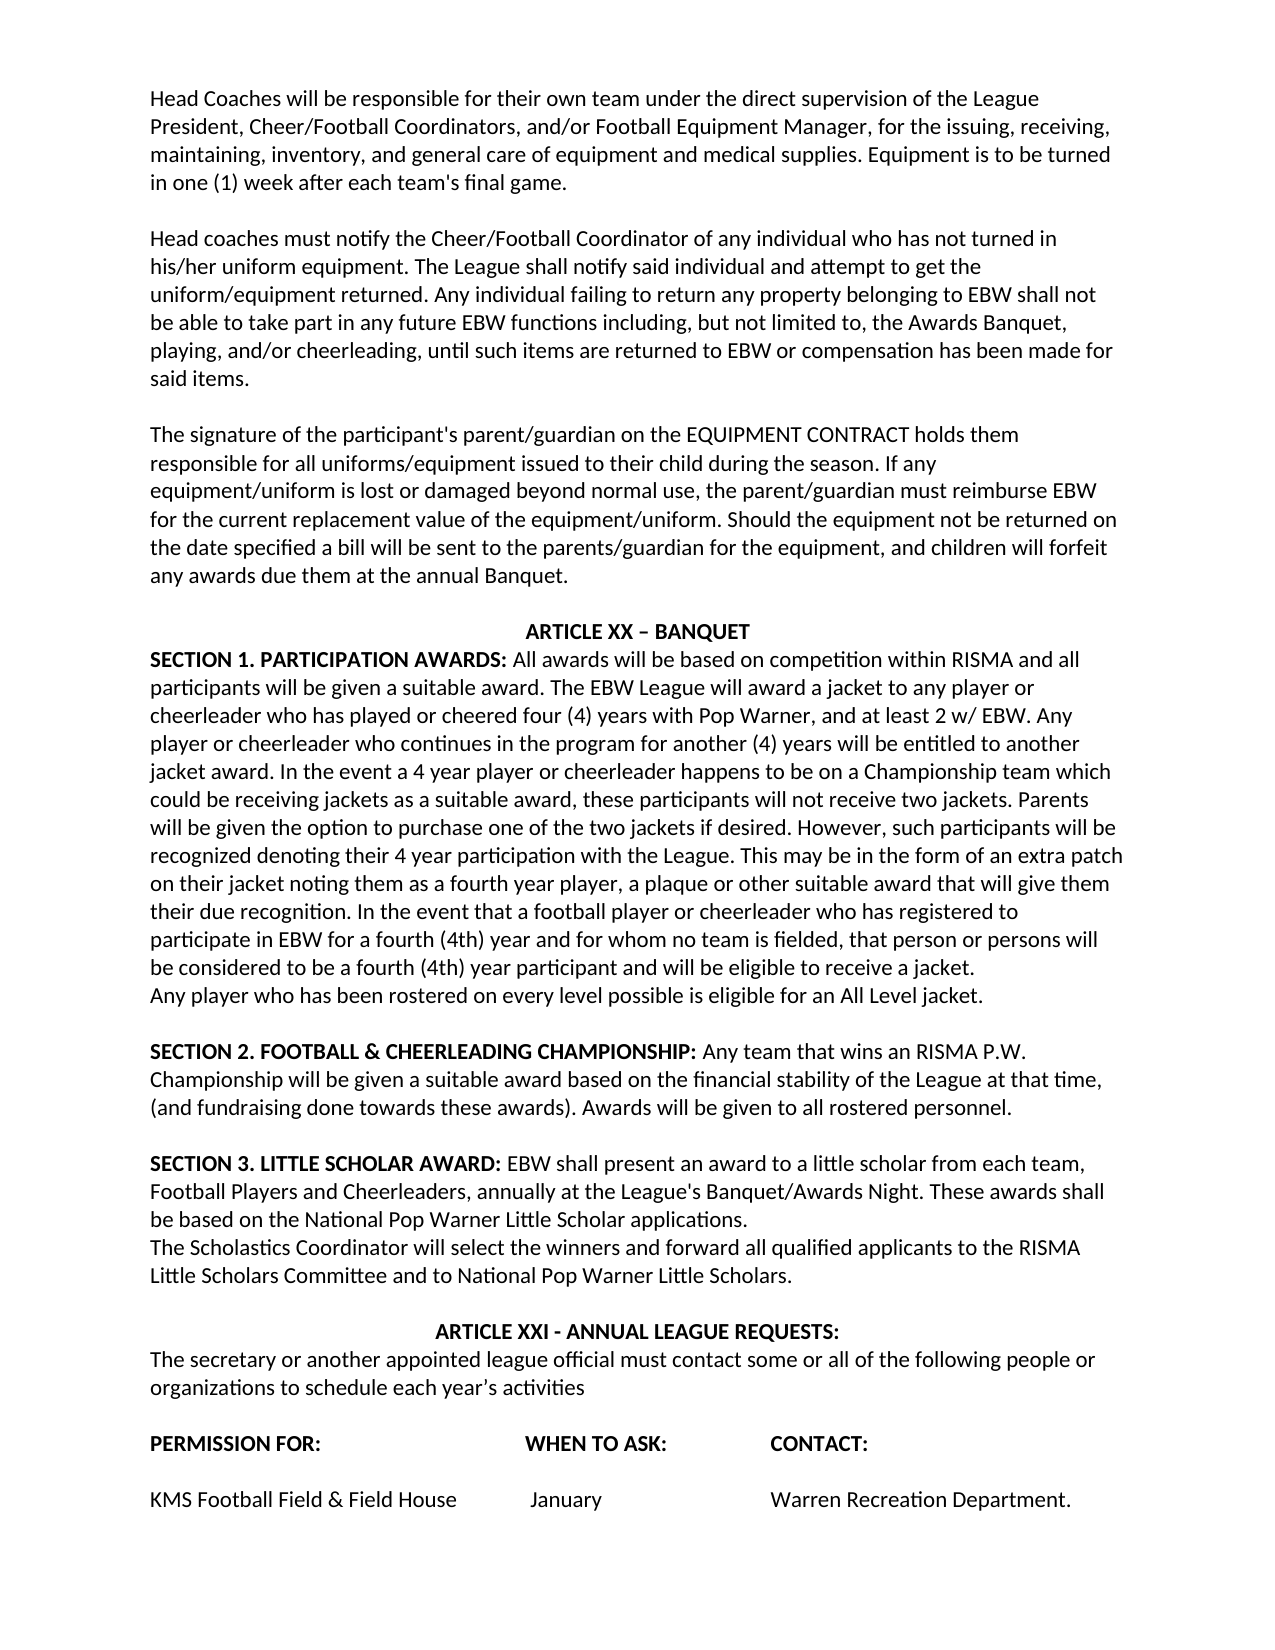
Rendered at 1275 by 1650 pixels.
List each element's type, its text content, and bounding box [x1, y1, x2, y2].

text PERMISSION FOR: WHEN TO ASK: CONTACT: [150, 1429, 1125, 1457]
text Head Coaches will be responsible for their own team under the direct supervision of the League President, Cheer/Football Coordinators, and/or Football Equipment Manager, for the issuing, receiving, maintaining, inventory, and general care of equipment and medical supplies. Equipment is to be turned in one (1) week after each team's final game. [150, 84, 1125, 196]
text The secretary or another appointed league official must contact some or all of the following people or organizations to schedule each year’s activities [150, 1345, 1125, 1401]
text Any player who has been rostered on every level possible is eligible for an All Level jacket. [150, 981, 1125, 1009]
text KMS Football Field & Field House January Warren Recreation Department. [150, 1485, 1125, 1513]
text ARTICLE XXI - ANNUAL LEAGUE REQUESTS: [150, 1317, 1125, 1345]
text SECTION 1. PARTICIPATION AWARDS: All awards will be based on competition within RISMA and all participants will be given a suitable award. The EBW League will award a jacket to any player or cheerleader who has played or cheered four (4) years with Pop Warner, and at least 2 w/ EBW. Any player or cheerleader who continues in the program for another (4) years will be entitled to another jacket award. In the event a 4 year player or cheerleader happens to be on a Championship team which could be receiving jackets as a suitable award, these participants will not receive two jackets. Parents will be given the option to purchase one of the two jackets if desired. However, such participants will be recognized denoting their 4 year participation with the League. This may be in the form of an extra patch on their jacket noting them as a fourth year player, a plaque or other suitable award that will give them their due recognition. In the event that a football player or cheerleader who has registered to participate in EBW for a fourth (4th) year and for whom no team is fielded, that person or persons will be considered to be a fourth (4th) year participant and will be eligible to receive a jacket. [150, 645, 1125, 981]
text The signature of the participant's parent/guardian on the EQUIPMENT CONTRACT holds them responsible for all uniforms/equipment issued to their child during the season. If any equipment/uniform is lost or damaged beyond normal use, the parent/guardian must reimburse EBW for the current replacement value of the equipment/uniform. Should the equipment not be returned on the date specified a bill will be sent to the parents/guardian for the equipment, and children will forfeit any awards due them at the annual Banquet. [150, 421, 1125, 589]
text The Scholastics Coordinator will select the winners and forward all qualified applicants to the RISMA Little Scholars Committee and to National Pop Warner Little Scholars. [150, 1233, 1125, 1289]
text ARTICLE XX – BANQUET [150, 617, 1125, 645]
text SECTION 2. FOOTBALL & CHEERLEADING CHAMPIONSHIP: Any team that wins an RISMA P.W. Championship will be given a suitable award based on the financial stability of the League at that time, (and fundraising done towards these awards). Awards will be given to all rostered personnel. [150, 1037, 1125, 1121]
text Head coaches must notify the Cheer/Football Coordinator of any individual who has not turned in his/her uniform equipment. The League shall notify said individual and attempt to get the uniform/equipment returned. Any individual failing to return any property belonging to EBW shall not be able to take part in any future EBW functions including, but not limited to, the Awards Banquet, playing, and/or cheerleading, until such items are returned to EBW or compensation has been made for said items. [150, 224, 1125, 393]
text SECTION 3. LITTLE SCHOLAR AWARD: EBW shall present an award to a little scholar from each team, Football Players and Cheerleaders, annually at the League's Banquet/Awards Night. These awards shall be based on the National Pop Warner Little Scholar applications. [150, 1149, 1125, 1233]
